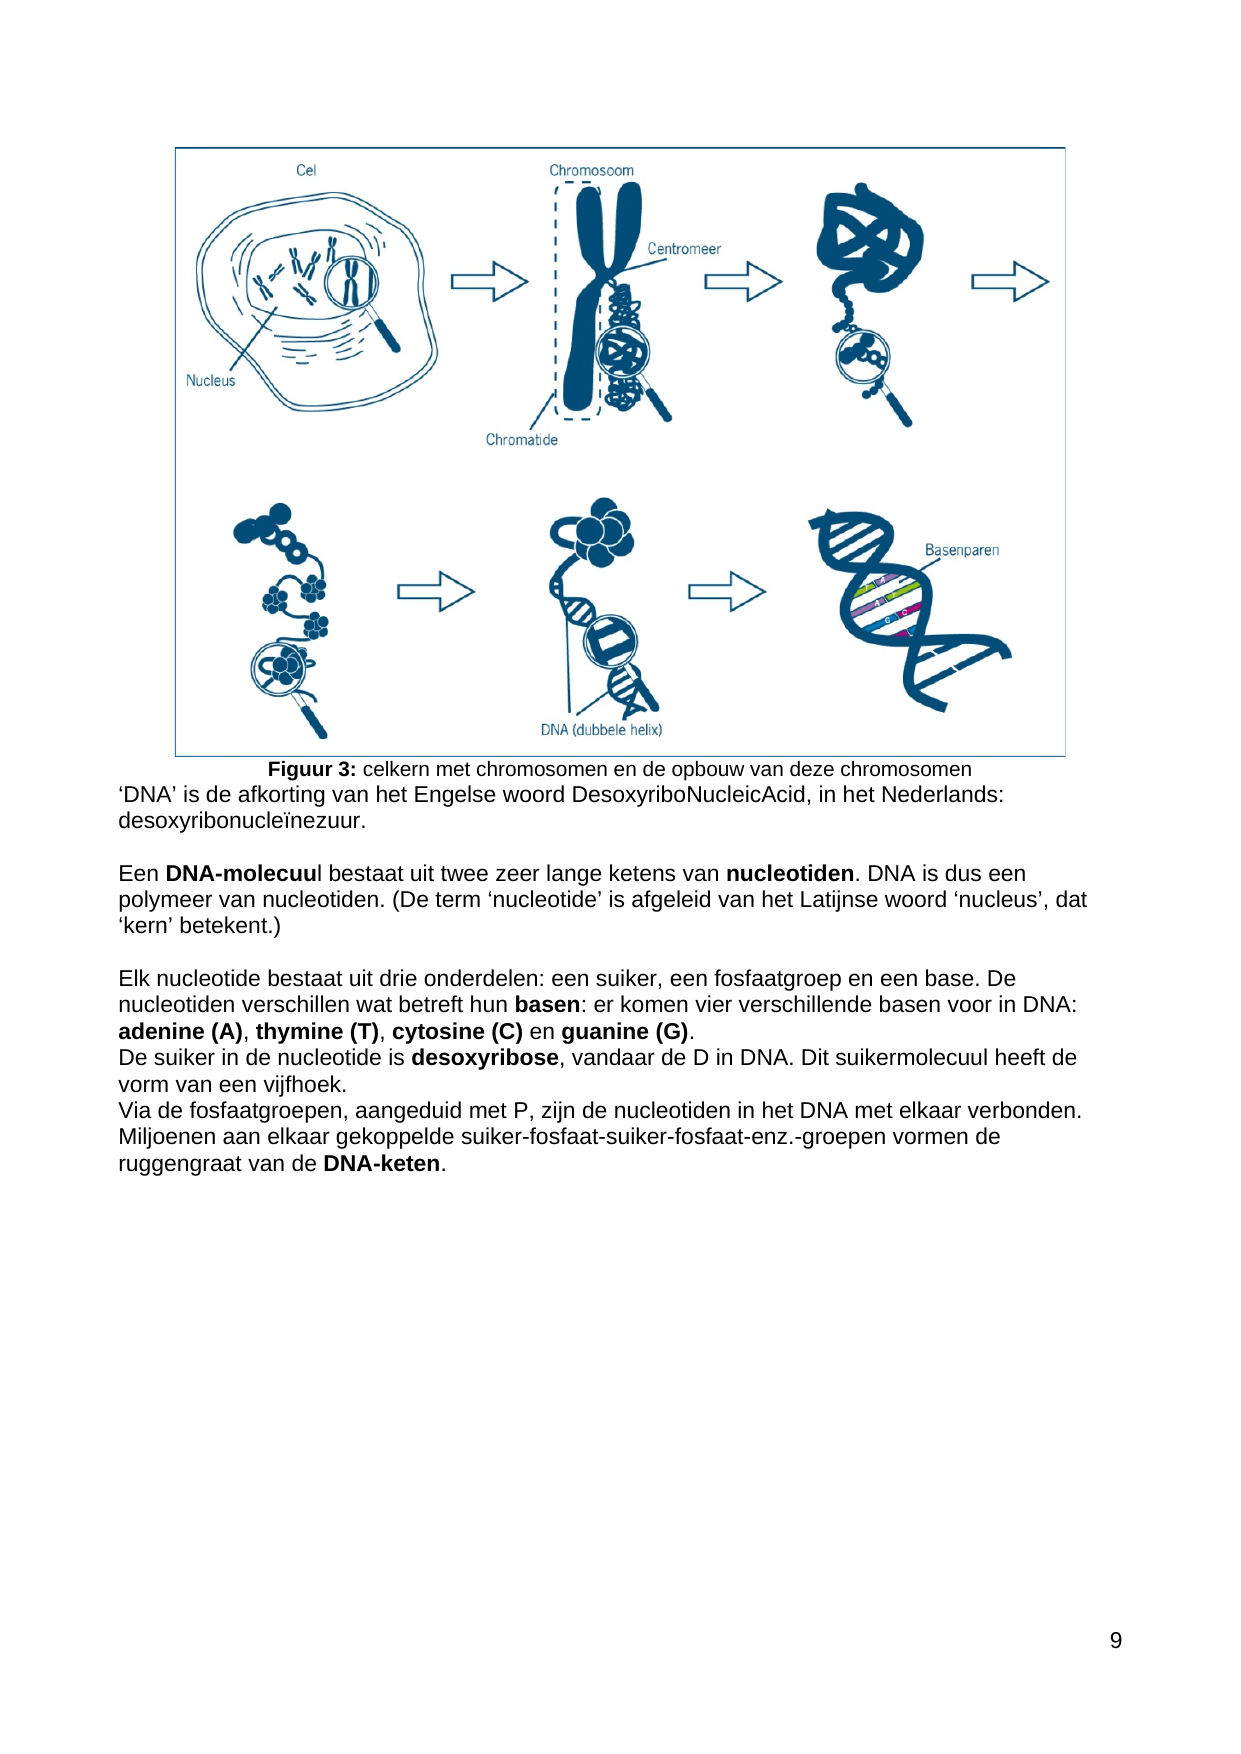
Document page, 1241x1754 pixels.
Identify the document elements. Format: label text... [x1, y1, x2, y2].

text Een DNA-molecuul bestaat uit twee zeer lange ketens van nucleotiden. DNA is dus een polymeer van nucleotiden. (De term ‘nucleotide’ is afgeleid van het Latijnse woord ‘nucleus’, dat ‘kern’ betekent.) [118, 860, 1122, 939]
text ‘DNA’ is de afkorting van het Engelse woord DesoxyriboNucleicAcid, in het Nederlands: desoxyribonucleïnezuur. [118, 781, 1122, 833]
text Figuur 3: celkern met chromosomen en de opbouw van deze chromosomen [118, 757, 1122, 781]
text Via de fosfaatgroepen, aangeduid met P, zijn de nucleotiden in het DNA met elkaar verbonden. Miljoenen aan elkaar gekoppelde suiker-fosfaat-suiker-fosfaat-enz.-groepen vormen de ruggengraat van de DNA-keten. [118, 1097, 1122, 1176]
picture [174, 147, 1066, 757]
text Elk nucleotide bestaat uit drie onderdelen: een suiker, een fosfaatgroep en een base. De nucleotiden verschillen wat betreft hun basen: er komen vier verschillende basen voor in DNA: adenine (A), thymine (T), cytosine (C) en guanine (G). [118, 965, 1122, 1044]
text De suiker in de nucleotide is desoxyribose, vandaar de D in DNA. Dit suikermolecuul heeft de vorm van een vijfhoek. [118, 1044, 1122, 1097]
